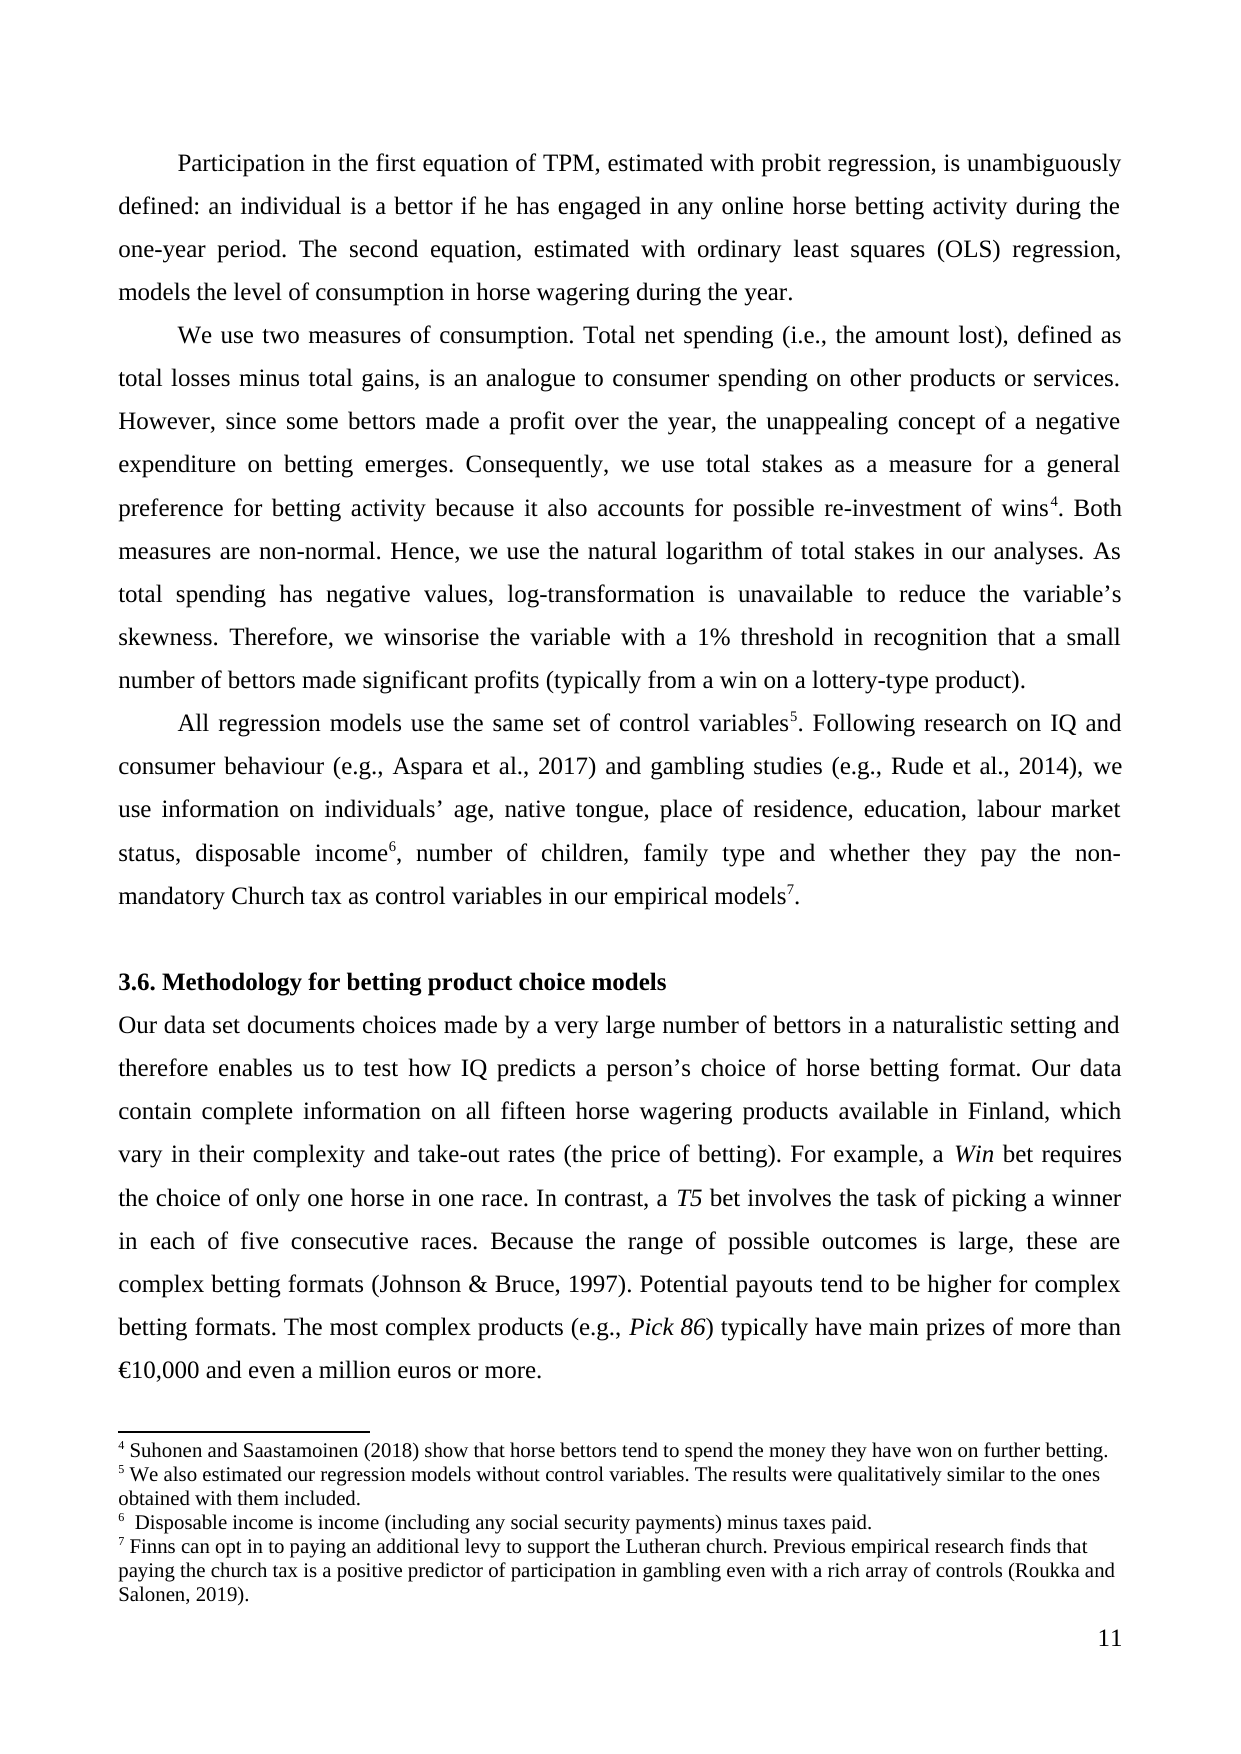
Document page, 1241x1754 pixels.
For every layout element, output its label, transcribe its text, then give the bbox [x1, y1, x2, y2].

text Our data set documents choices made by a very large number of bettors in a naturalistic setting and therefore enables us to test how IQ predicts a person’s choice of horse betting format. Our data contain complete information on all fifteen horse wagering products available in Finland, which vary in their complexity and take-out rates (the price of betting). For example, a Win bet requires the choice of only one horse in one race. In contrast, a T5 bet involves the task of picking a winner in each of five consecutive races. Because the range of possible outcomes is large, these are complex betting formats (Johnson & Bruce, 1997). Potential payouts tend to be higher for complex betting formats. The most complex products (e.g., Pick 86) typically have main prizes of more than €10,000 and even a million euros or more. [118, 1010, 1122, 1384]
text 3.6. Methodology for betting product choice models [118, 967, 1122, 996]
text All regression models use the same set of control variables. Following research on IQ and consumer behaviour (e.g., Aspara et al., 2017) and gambling studies (e.g., Rude et al., 2014), we use information on individuals’ age, native tongue, place of residence, education, labour market status, disposable income, number of children, family type and whether they pay the non-mandatory Church tax as control variables in our empirical models. [118, 708, 1122, 909]
text We use two measures of consumption. Total net spending (i.e., the amount lost), defined as total losses minus total gains, is an analogue to consumer spending on other products or services. However, since some bettors made a profit over the year, the unappealing concept of a negative expenditure on betting emerges. Consequently, we use total stakes as a measure for a general preference for betting activity because it also accounts for possible re-investment of wins. Both measures are non-normal. Hence, we use the natural logarithm of total stakes in our analyses. As total spending has negative values, log-transformation is unavailable to reduce the variable’s skewness. Therefore, we winsorise the variable with a 1% threshold in recognition that a small number of bettors made significant profits (typically from a win on a lottery-type product). [118, 320, 1122, 694]
text Participation in the first equation of TPM, estimated with probit regression, is unambiguously defined: an individual is a bettor if he has engaged in any online horse betting activity during the one-year period. The second equation, estimated with ordinary least squares (OLS) regression, models the level of consumption in horse wagering during the year. [118, 148, 1122, 306]
